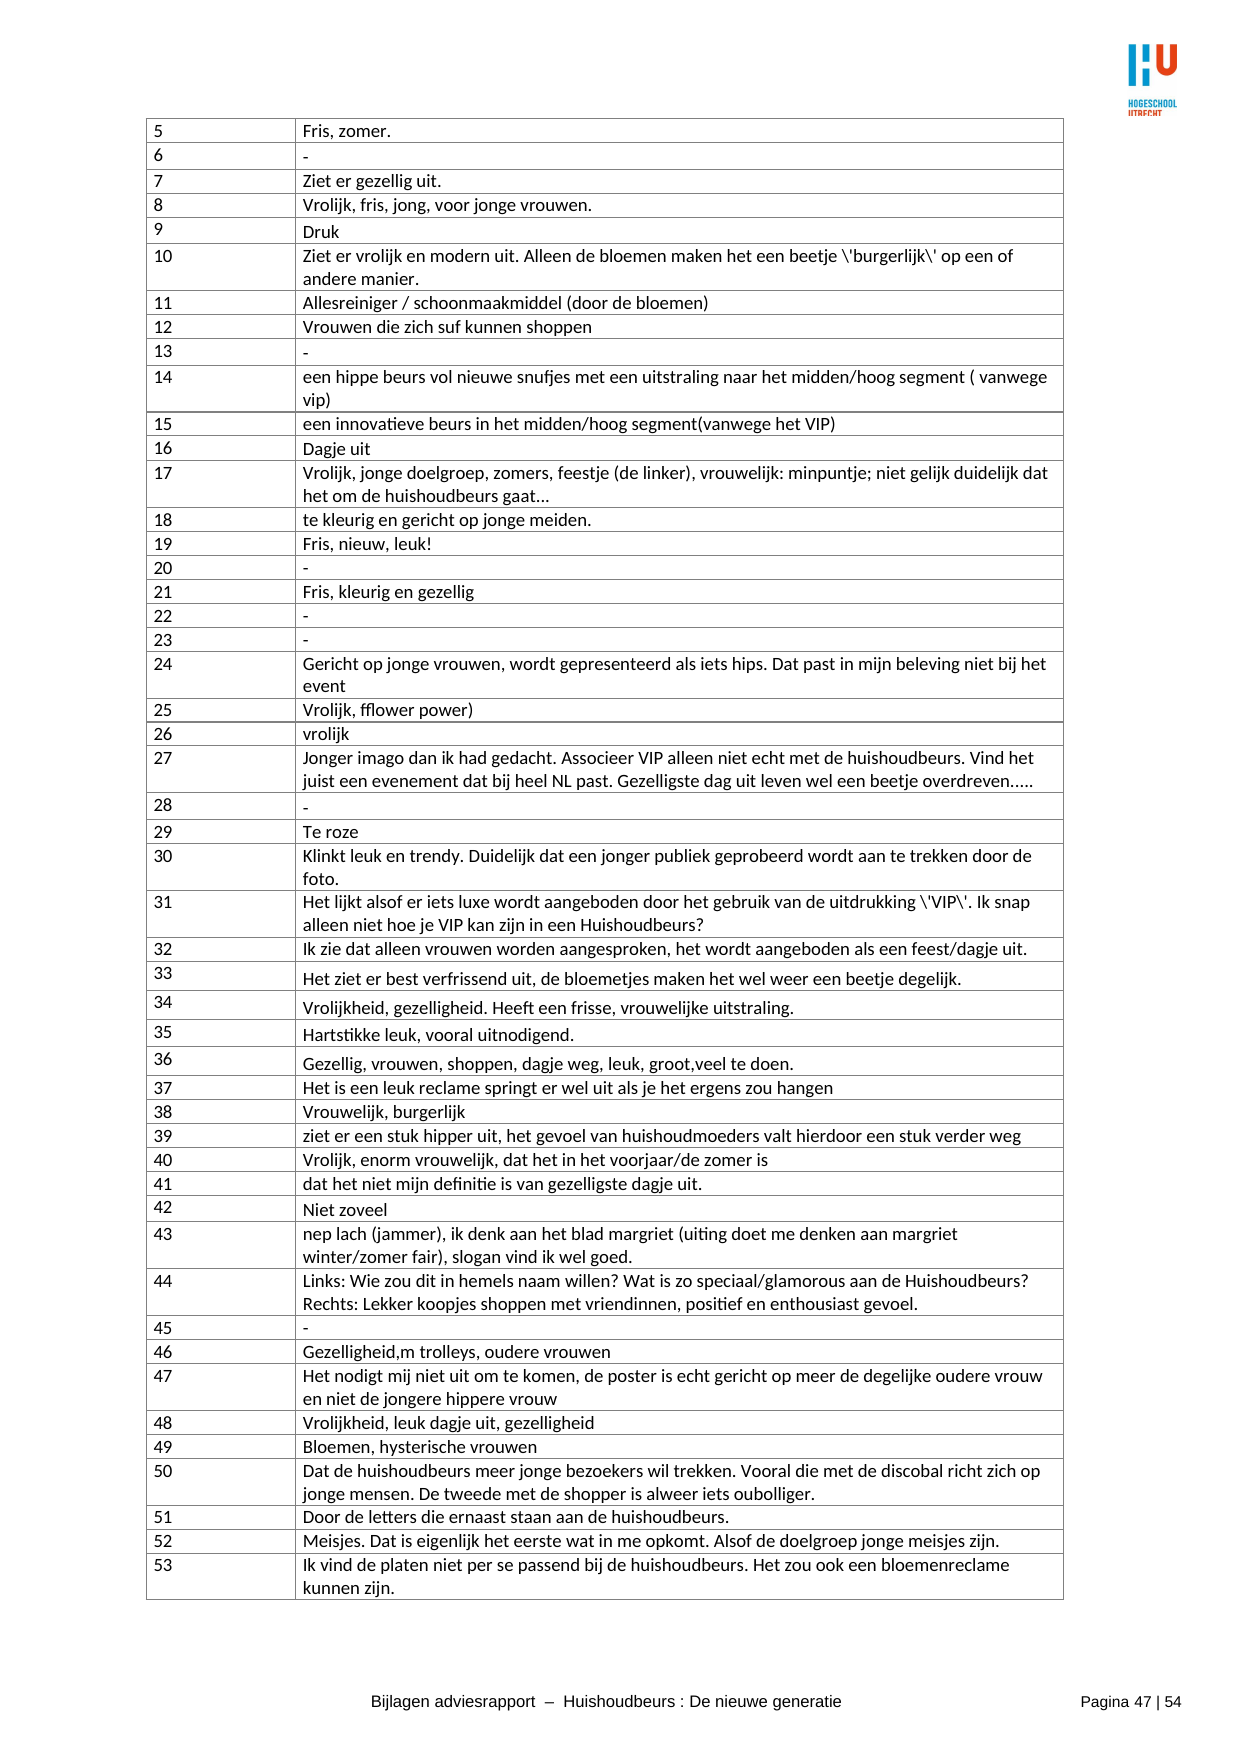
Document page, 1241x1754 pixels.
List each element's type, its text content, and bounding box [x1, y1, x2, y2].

table_cell 35 [147, 1020, 295, 1046]
table_cell Vrolijk, enorm vrouwelijk, dat het in het voorjaar/de zomer is [296, 1148, 1063, 1171]
table_cell 48 [147, 1411, 295, 1434]
table_cell 12 [147, 315, 295, 338]
table_cell een hippe beurs vol nieuwe snufjes met een uitstraling naar het midden/hoog segment ( vanwege vip) [296, 366, 1063, 411]
table_cell 31 [147, 891, 295, 937]
table_cell Het ziet er best verfrissend uit, de bloemetjes maken het wel weer een beetje degelijk. [296, 962, 1063, 989]
table_cell - [296, 1316, 1063, 1339]
table_cell Het lijkt alsof er iets luxe wordt aangeboden door het gebruik van de uitdrukking \'VIP\'. Ik snap alleen niet hoe je VIP kan zijn in een Huishoudbeurs? [296, 891, 1063, 937]
table_cell Niet zoveel [296, 1196, 1063, 1221]
table_cell - [296, 793, 1063, 819]
table_cell 46 [147, 1340, 295, 1363]
table_cell 17 [147, 461, 295, 507]
table_cell te kleurig en gericht op jonge meiden. [296, 508, 1063, 531]
table_cell 7 [147, 170, 295, 193]
table_cell 14 [147, 366, 295, 411]
table_cell vrolijk [296, 723, 1063, 745]
table_cell dat het niet mijn definitie is van gezelligste dagje uit. [296, 1172, 1063, 1195]
table_cell 34 [147, 991, 295, 1019]
table_cell Dagje uit [296, 436, 1063, 460]
table_cell 30 [147, 844, 295, 890]
table_cell 16 [147, 436, 295, 460]
table_cell 10 [147, 244, 295, 290]
table_cell 53 [147, 1554, 295, 1599]
table_cell Gericht op jonge vrouwen, wordt gepresenteerd als iets hips. Dat past in mijn beleving niet bij het event [296, 652, 1063, 697]
table_cell 27 [147, 746, 295, 792]
table_cell 47 [147, 1364, 295, 1410]
table_cell - [296, 143, 1063, 169]
table_cell 38 [147, 1100, 295, 1123]
picture [1126, 43, 1177, 115]
table_cell Ziet er gezellig uit. [296, 170, 1063, 193]
table_cell 18 [147, 508, 295, 531]
table_cell Fris, kleurig en gezellig [296, 580, 1063, 603]
table_cell 41 [147, 1172, 295, 1195]
table_cell 28 [147, 793, 295, 819]
table_cell Allesreiniger / schoonmaakmiddel (door de bloemen) [296, 291, 1063, 314]
table_cell Vrolijkheid, leuk dagje uit, gezelligheid [296, 1411, 1063, 1434]
table_cell 19 [147, 532, 295, 555]
table_cell 25 [147, 699, 295, 721]
table_cell Fris, nieuw, leuk! [296, 532, 1063, 555]
table_cell - [296, 556, 1063, 579]
table_cell ziet er een stuk hipper uit, het gevoel van huishoudmoeders valt hierdoor een stuk verder weg [296, 1124, 1063, 1147]
table_cell 40 [147, 1148, 295, 1171]
table_cell 8 [147, 194, 295, 217]
table_cell een innovatieve beurs in het midden/hoog segment(vanwege het VIP) [296, 413, 1063, 435]
table_cell 9 [147, 218, 295, 243]
table_cell 36 [147, 1047, 295, 1075]
table_cell 50 [147, 1459, 295, 1504]
table_cell 11 [147, 291, 295, 314]
table_cell 26 [147, 723, 295, 745]
table_cell 6 [147, 143, 295, 169]
table_cell 5 [147, 119, 295, 142]
table_cell Ziet er vrolijk en modern uit. Alleen de bloemen maken het een beetje \'burgerlijk\' op een of andere manier. [296, 244, 1063, 290]
table_cell 32 [147, 938, 295, 961]
table_cell Gezellig, vrouwen, shoppen, dagje weg, leuk, groot,veel te doen. [296, 1047, 1063, 1075]
table_cell Klinkt leuk en trendy. Duidelijk dat een jonger publiek geprobeerd wordt aan te trekken door de foto. [296, 844, 1063, 890]
table_cell Jonger imago dan ik had gedacht. Associeer VIP alleen niet echt met de huishoudbeurs. Vind het juist een evenement dat bij heel NL past. Gezelligste dag uit leven wel een beetje overdreven..... [296, 746, 1063, 792]
table_cell Bloemen, hysterische vrouwen [296, 1435, 1063, 1458]
table_cell 23 [147, 628, 295, 651]
table_cell 39 [147, 1124, 295, 1147]
table_cell Meisjes. Dat is eigenlijk het eerste wat in me opkomt. Alsof de doelgroep jonge meisjes zijn. [296, 1530, 1063, 1552]
table_cell 42 [147, 1196, 295, 1221]
table_cell Vrouwen die zich suf kunnen shoppen [296, 315, 1063, 338]
table_cell Vrouwelijk, burgerlijk [296, 1100, 1063, 1123]
table_cell Links: Wie zou dit in hemels naam willen? Wat is zo speciaal/glamorous aan de Huishoudbeurs? Rechts: Lekker koopjes shoppen met vriendinnen, positief en enthousiast gevoel. [296, 1269, 1063, 1315]
table_cell 51 [147, 1506, 295, 1528]
table_cell 52 [147, 1530, 295, 1552]
table_cell 20 [147, 556, 295, 579]
table_cell Gezelligheid,m trolleys, oudere vrouwen [296, 1340, 1063, 1363]
table_cell Vrolijk, fflower power) [296, 699, 1063, 721]
table_cell 49 [147, 1435, 295, 1458]
table_cell Hartstikke leuk, vooral uitnodigend. [296, 1020, 1063, 1046]
table_cell Druk [296, 218, 1063, 243]
table_cell 21 [147, 580, 295, 603]
table_cell 15 [147, 413, 295, 435]
table_cell Door de letters die ernaast staan aan de huishoudbeurs. [296, 1506, 1063, 1528]
table_cell Het is een leuk reclame springt er wel uit als je het ergens zou hangen [296, 1076, 1063, 1099]
table_cell - [296, 604, 1063, 627]
table_cell Vrolijkheid, gezelligheid. Heeft een frisse, vrouwelijke uitstraling. [296, 991, 1063, 1019]
table_cell 24 [147, 652, 295, 697]
table_cell 22 [147, 604, 295, 627]
table_cell 37 [147, 1076, 295, 1099]
table_cell 29 [147, 820, 295, 843]
table_cell - [296, 339, 1063, 364]
table_cell Fris, zomer. [296, 119, 1063, 142]
table_cell 33 [147, 962, 295, 989]
table_cell 44 [147, 1269, 295, 1315]
table_cell - [296, 628, 1063, 651]
table_cell Dat de huishoudbeurs meer jonge bezoekers wil trekken. Vooral die met de discobal richt zich op jonge mensen. De tweede met de shopper is alweer iets oubolliger. [296, 1459, 1063, 1504]
table_cell 13 [147, 339, 295, 364]
table_cell nep lach (jammer), ik denk aan het blad margriet (uiting doet me denken aan margriet winter/zomer fair), slogan vind ik wel goed. [296, 1222, 1063, 1268]
table_cell Ik zie dat alleen vrouwen worden aangesproken, het wordt aangeboden als een feest/dagje uit. [296, 938, 1063, 961]
table_cell Vrolijk, fris, jong, voor jonge vrouwen. [296, 194, 1063, 217]
table_cell Te roze [296, 820, 1063, 843]
table_cell 45 [147, 1316, 295, 1339]
table_cell Het nodigt mij niet uit om te komen, de poster is echt gericht op meer de degelijke oudere vrouw en niet de jongere hippere vrouw [296, 1364, 1063, 1410]
table_cell Vrolijk, jonge doelgroep, zomers, feestje (de linker), vrouwelijk: minpuntje; niet gelijk duidelijk dat het om de huishoudbeurs gaat... [296, 461, 1063, 507]
table_cell 43 [147, 1222, 295, 1268]
table_cell Ik vind de platen niet per se passend bij de huishoudbeurs. Het zou ook een bloemenreclame kunnen zijn. [296, 1554, 1063, 1599]
